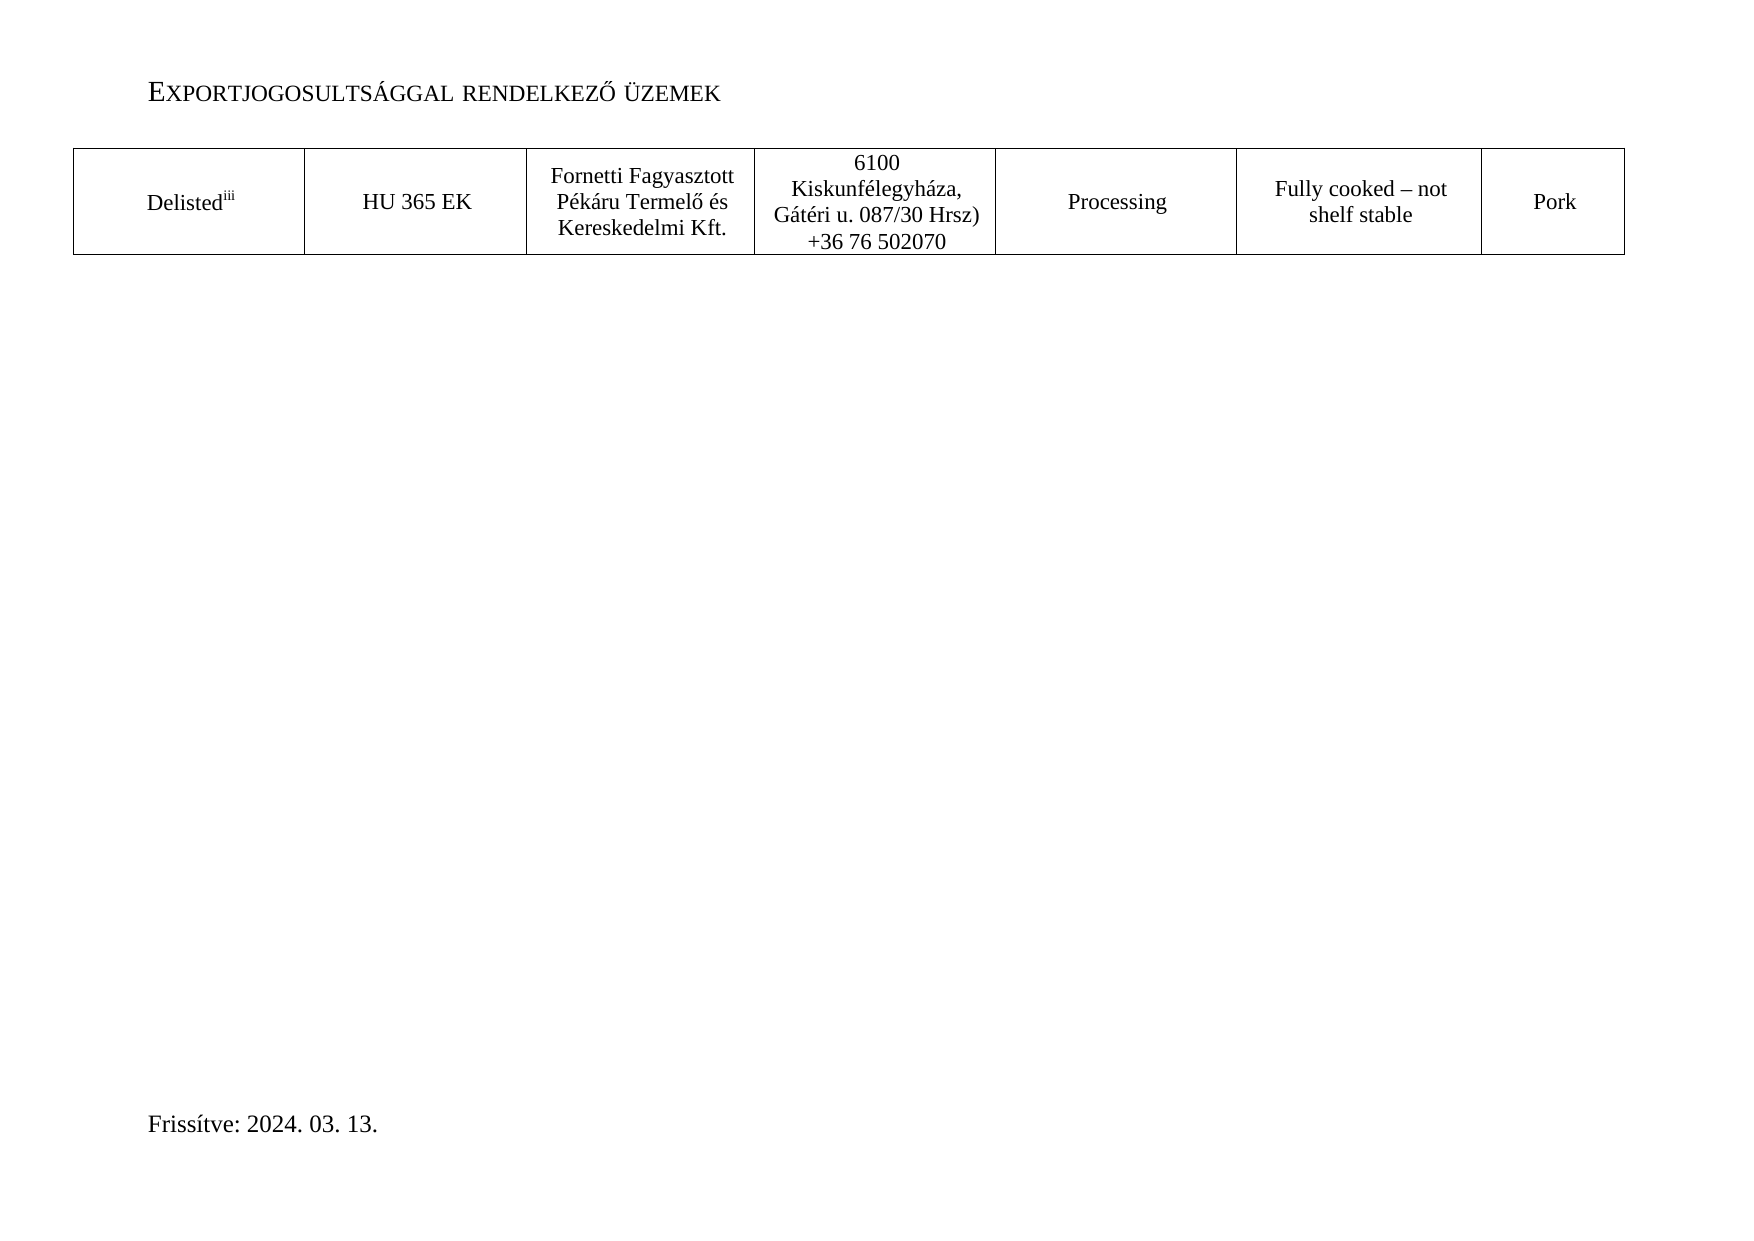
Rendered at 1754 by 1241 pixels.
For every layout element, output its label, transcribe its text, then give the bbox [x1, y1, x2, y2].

table_cell Delistediii [74, 149, 304, 254]
table_cell HU 365 EK [305, 149, 526, 254]
table_cell Fully cooked – not shelf stable [1237, 149, 1481, 254]
table_cell 6100 Kiskunfélegyháza, Gátéri u. 087/30 Hrsz) +36 76 502070 [755, 149, 995, 254]
table_cell Processing [996, 149, 1236, 254]
table_cell Pork [1482, 149, 1624, 254]
table_cell Fornetti Fagyasztott Pékáru Termelő és Kereskedelmi Kft. [527, 149, 754, 254]
